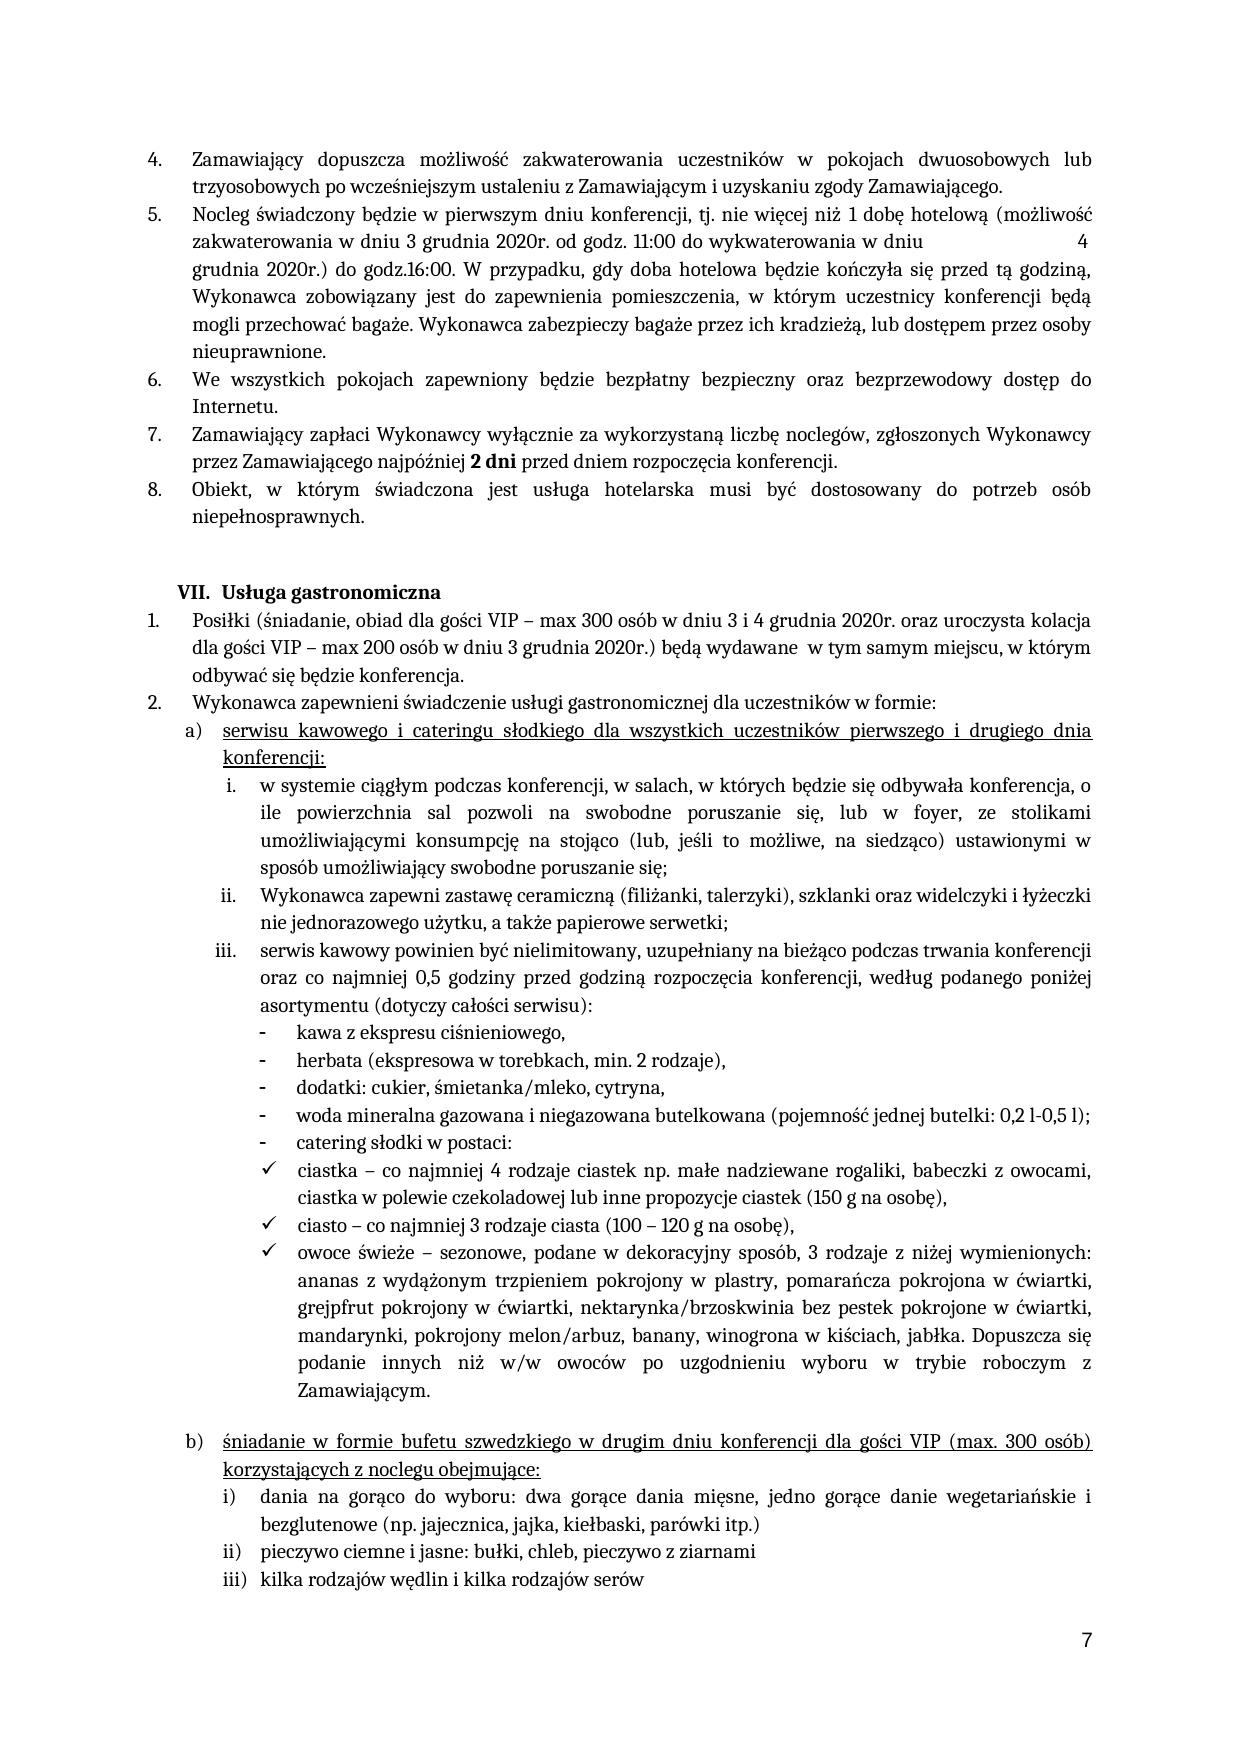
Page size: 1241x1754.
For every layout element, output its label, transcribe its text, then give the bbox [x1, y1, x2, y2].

list w systemie ciągłym podczas konferencji, w salach, w których będzie się odbywała konferencja, o ile powierzchnia sal pozwoli na swobodne poruszanie się, lub w foyer, ze stolikami umożliwiającymi konsumpcję na stojąco (lub, jeśli to możliwe, na siedząco) ustawionymi w sposób umożliwiający swobodne poruszanie się; [236, 773, 1093, 880]
list pieczywo ciemne i jasne: bułki, chleb, pieczywo z ziarnami [223, 1540, 1093, 1564]
list woda mineralna gazowana i niegazowana butelkowana (pojemność jednej butelki: 0,2 l-0,5 l); [259, 1103, 1093, 1127]
list serwis kawowy powinien być nielimitowany, uzupełniany na bieżąco podczas trwania konferencji oraz co najmniej 0,5 godziny przed godziną rozpoczęcia konferencji, według podanego poniżej asortymentu (dotyczy całości serwisu): [236, 938, 1093, 1017]
list owoce świeże – sezonowe, podane w dekoracyjny sposób, 3 rodzaje z niżej wymienionych: ananas z wydążonym trzpieniem pokrojony w plastry, pomarańcza pokrojona w ćwiartki, grejpfrut pokrojony w ćwiartki, nektarynka/brzoskwinia bez pestek pokrojone w ćwiartki, mandarynki, pokrojony melon/arbuz, banany, winogrona w kiściach, jabłka. Dopuszcza się podanie innych niż w/w owoców po uzgodnieniu wyboru w trybie roboczym z Zamawiającym. [260, 1241, 1093, 1402]
list kilka rodzajów wędlin i kilka rodzajów serów [223, 1567, 1093, 1591]
list We wszystkich pokojach zapewniony będzie bezpłatny bezpieczny oraz bezprzewodowy dostęp do Internetu. [148, 368, 1093, 419]
list Posiłki (śniadanie, obiad dla gości VIP – max 300 osób w dniu 3 i 4 grudnia 2020r. oraz uroczysta kolacja dla gości VIP – max 200 osób w dniu 3 grudnia 2020r.) będą wydawane w tym samym miejscu, w którym odbywać się będzie konferencja. [148, 608, 1093, 687]
list Zamawiający zapłaci Wykonawcy wyłącznie za wykorzystaną liczbę noclegów, zgłoszonych Wykonawcy przez Zamawiającego najpóźniej 2 dni przed dniem rozpoczęcia konferencji. [148, 423, 1093, 474]
list serwisu kawowego i cateringu słodkiego dla wszystkich uczestników pierwszego i drugiego dnia konferencji: [185, 718, 1093, 770]
list ciastka – co najmniej 4 rodzaje ciastek np. małe nadziewane rogaliki, babeczki z owocami, ciastka w polewie czekoladowej lub inne propozycje ciastek (150 g na osobę), [260, 1158, 1093, 1210]
list catering słodki w postaci: [259, 1131, 1093, 1155]
list herbata (ekspresowa w torebkach, min. 2 rodzaje), [259, 1048, 1093, 1072]
list dodatki: cukier, śmietanka/mleko, cytryna, [259, 1076, 1093, 1100]
list kawa z ekspresu ciśnieniowego, [259, 1021, 1093, 1045]
list Obiekt, w którym świadczona jest usługa hotelarska musi być dostosowany do potrzeb osób niepełnosprawnych. [148, 478, 1093, 529]
list śniadanie w formie bufetu szwedzkiego w drugim dniu konferencji dla gości VIP (max. 300 osób) korzystających z noclegu obejmujące: [185, 1430, 1093, 1481]
list Wykonawca zapewni zastawę ceramiczną (filiżanki, talerzyki), szklanki oraz widelczyki i łyżeczki nie jednorazowego użytku, a także papierowe serwetki; [236, 883, 1093, 935]
list Usługa gastronomiczna [148, 581, 1093, 605]
list Nocleg świadczony będzie w pierwszym dniu konferencji, tj. nie więcej niż 1 dobę hotelową (możliwość zakwaterowania w dniu 3 grudnia 2020r. od godz. 11:00 do wykwaterowania w dniu 4 grudnia 2020r.) do godz.16:00. W przypadku, gdy doba hotelowa będzie kończyła się przed tą godziną, Wykonawca zobowiązany jest do zapewnienia pomieszczenia, w którym uczestnicy konferencji będą mogli przechować bagaże. Wykonawca zabezpieczy bagaże przez ich kradzieżą, lub dostępem przez osoby nieuprawnione. [148, 203, 1093, 364]
list Zamawiający dopuszcza możliwość zakwaterowania uczestników w pokojach dwuosobowych lub trzyosobowych po wcześniejszym ustaleniu z Zamawiającym i uzyskaniu zgody Zamawiającego. [148, 148, 1093, 199]
list Wykonawca zapewnieni świadczenie usługi gastronomicznej dla uczestników w formie: [148, 691, 1093, 715]
list dania na gorąco do wyboru: dwa gorące dania mięsne, jedno gorące danie wegetariańskie i bezglutenowe (np. jajecznica, jajka, kiełbaski, parówki itp.) [223, 1485, 1093, 1536]
list ciasto – co najmniej 3 rodzaje ciasta (100 – 120 g na osobę), [260, 1213, 1093, 1237]
